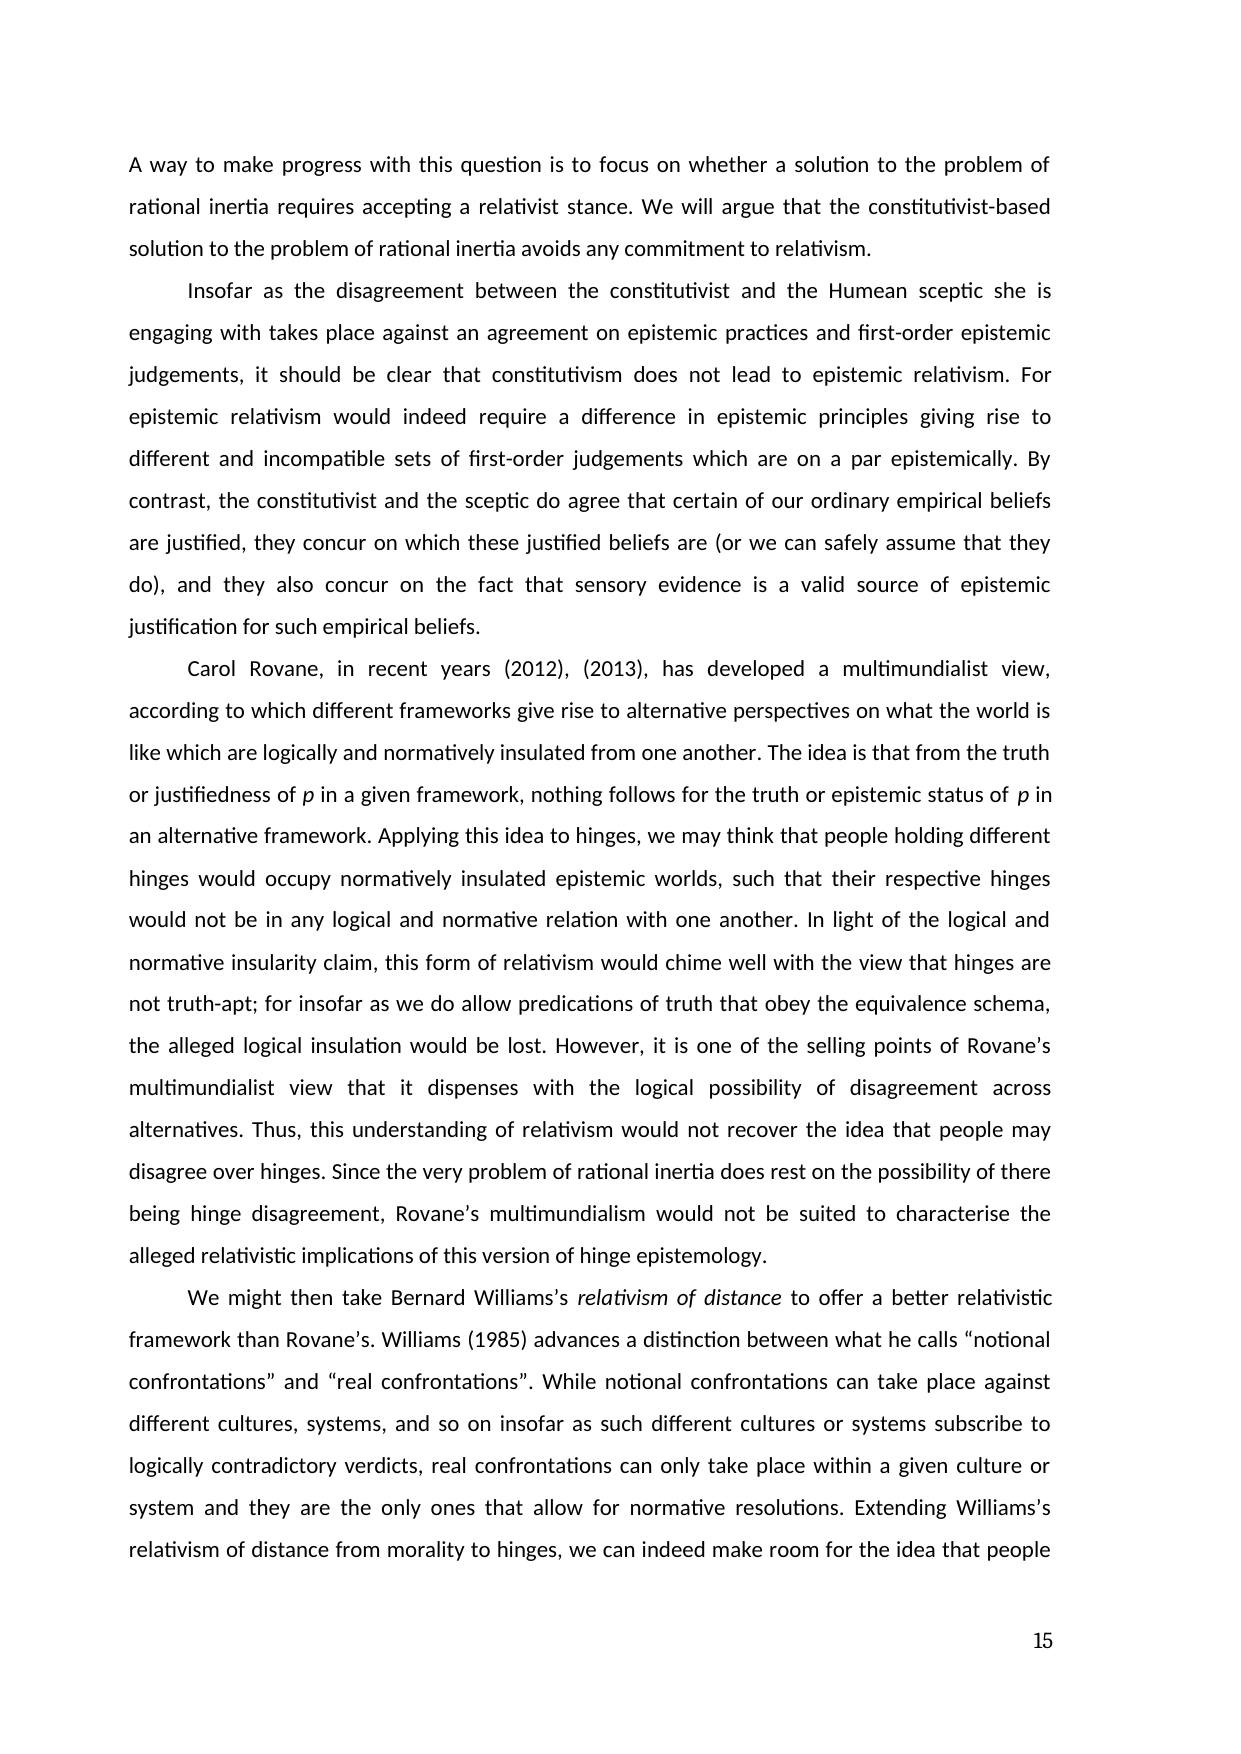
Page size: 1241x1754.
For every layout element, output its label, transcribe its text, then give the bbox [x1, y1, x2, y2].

text A way to make progress with this question is to focus on whether a solution to the problem of rational inertia requires accepting a relativist stance. We will argue that the constitutivist-based solution to the problem of rational inertia avoids any commitment to relativism. [128, 150, 1053, 262]
text Insofar as the disagreement between the constitutivist and the Humean sceptic she is engaging with takes place against an agreement on epistemic practices and first-order epistemic judgements, it should be clear that constitutivism does not lead to epistemic relativism. For epistemic relativism would indeed require a difference in epistemic principles giving rise to different and incompatible sets of first-order judgements which are on a par epistemically. By contrast, the constitutivist and the sceptic do agree that certain of our ordinary empirical beliefs are justified, they concur on which these justified beliefs are (or we can safely assume that they do), and they also concur on the fact that sensory evidence is a valid source of epistemic justification for such empirical beliefs. [128, 276, 1053, 640]
text Carol Rovane, in recent years (2012), (2013), has developed a multimundialist view, according to which different frameworks give rise to alternative perspectives on what the world is like which are logically and normatively insulated from one another. The idea is that from the truth or justifiedness of p in a given framework, nothing follows for the truth or epistemic status of p in an alternative framework. Applying this idea to hinges, we may think that people holding different hinges would occupy normatively insulated epistemic worlds, such that their respective hinges would not be in any logical and normative relation with one another. In light of the logical and normative insularity claim, this form of relativism would chime well with the view that hinges are not truth-apt; for insofar as we do allow predications of truth that obey the equivalence schema, the alleged logical insulation would be lost. However, it is one of the selling points of Rovane’s multimundialist view that it dispenses with the logical possibility of disagreement across alternatives. Thus, this understanding of relativism would not recover the idea that people may disagree over hinges. Since the very problem of rational inertia does rest on the possibility of there being hinge disagreement, Rovane’s multimundialism would not be suited to characterise the alleged relativistic implications of this version of hinge epistemology. [128, 654, 1053, 1269]
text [128, 1283, 1053, 1563]
